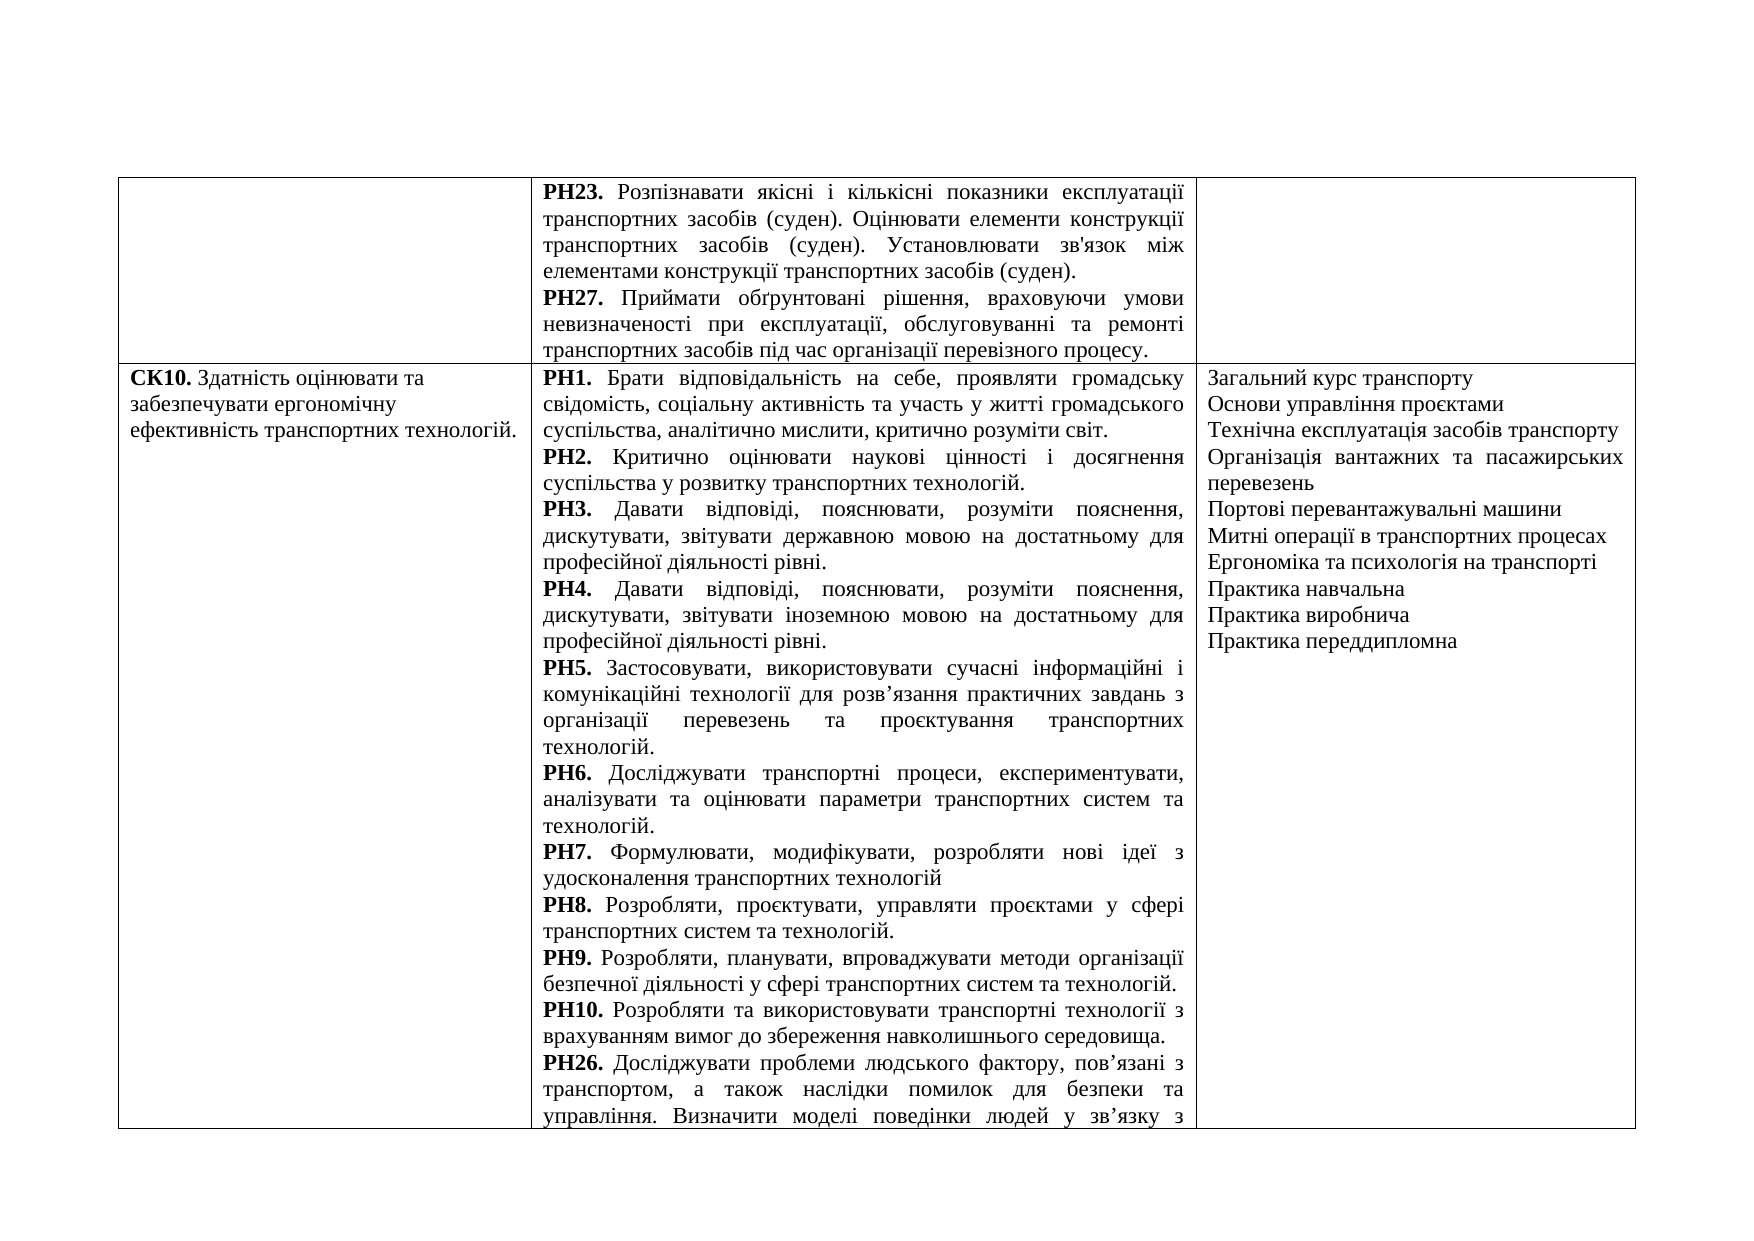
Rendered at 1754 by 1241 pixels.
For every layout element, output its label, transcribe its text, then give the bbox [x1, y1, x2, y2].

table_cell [119, 178, 531, 363]
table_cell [532, 178, 1196, 363]
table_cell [1197, 178, 1635, 363]
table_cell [1197, 364, 1635, 1128]
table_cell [119, 364, 531, 1128]
